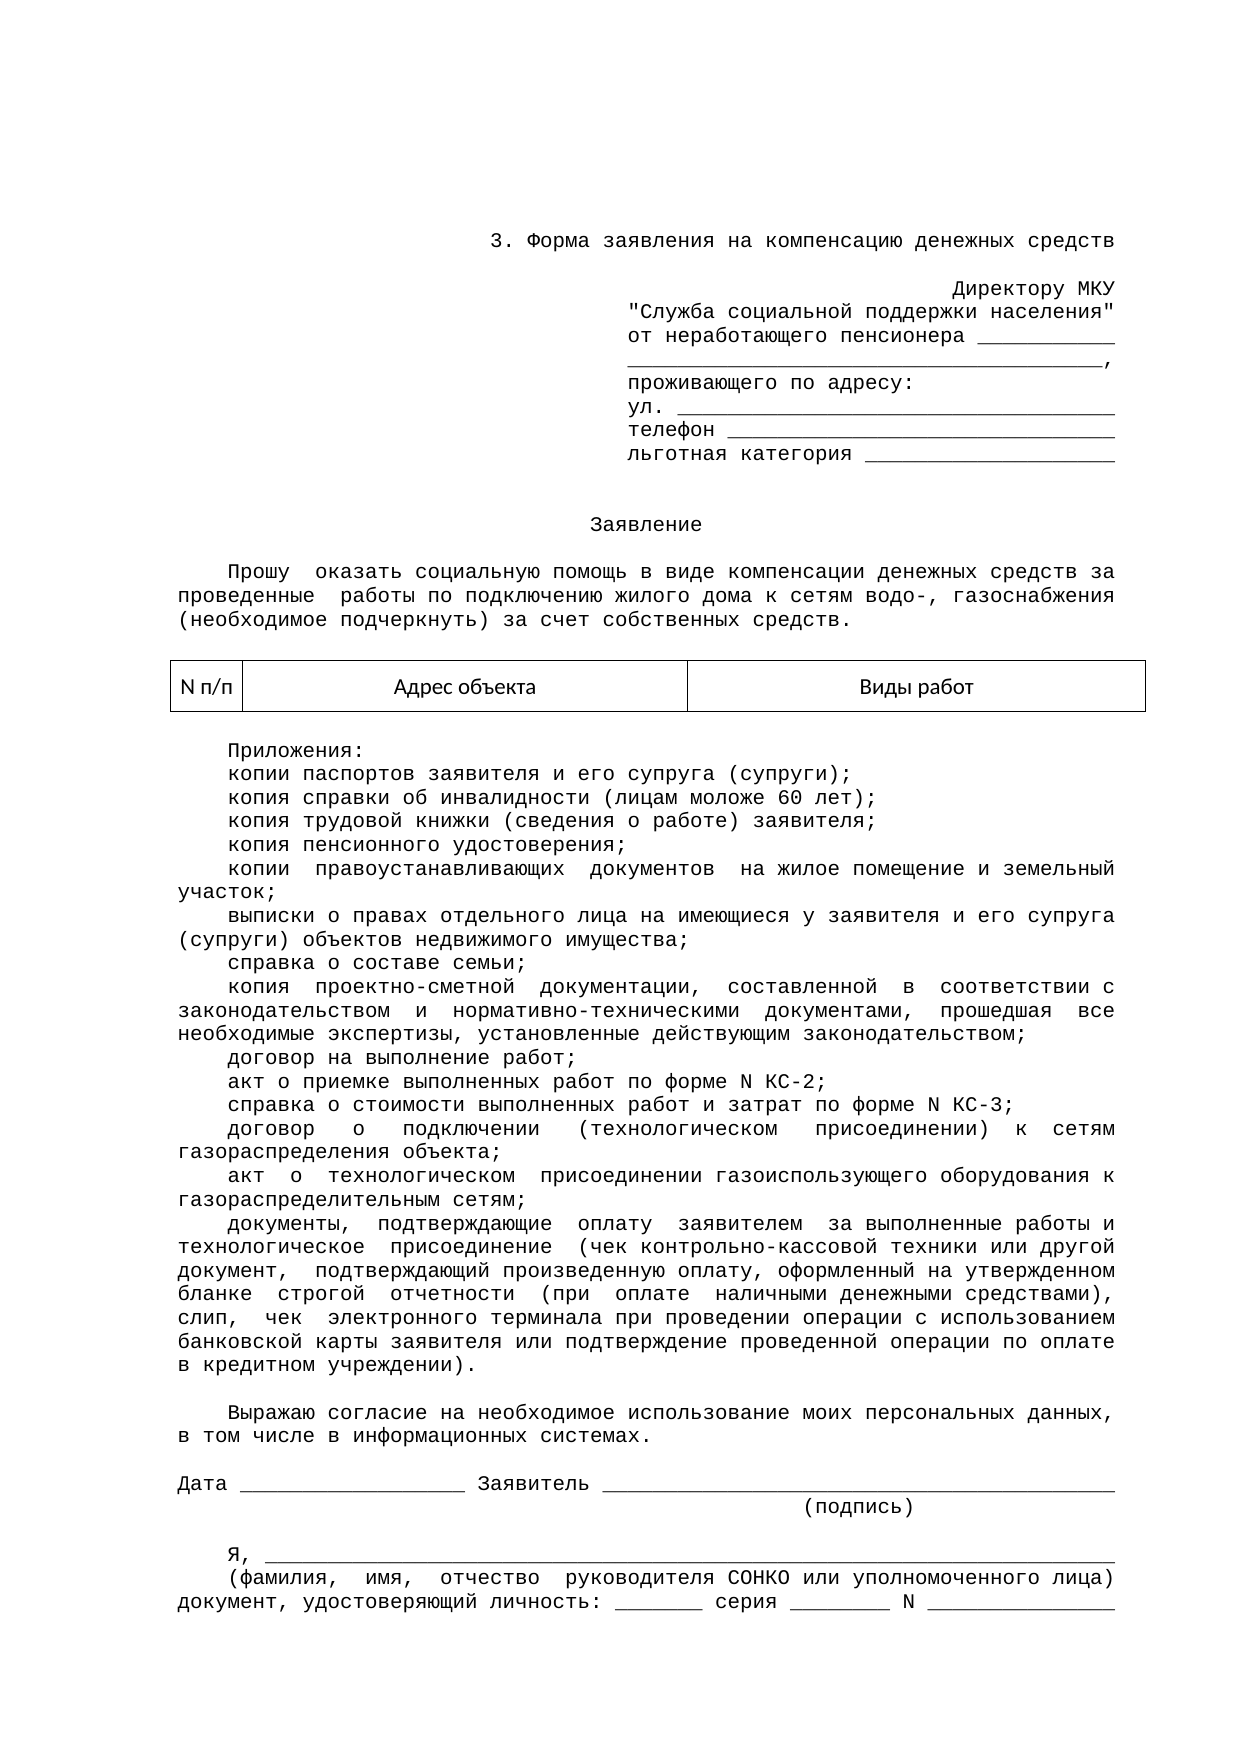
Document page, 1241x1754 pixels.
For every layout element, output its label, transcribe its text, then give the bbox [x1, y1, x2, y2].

text газораспределения объекта; [177, 1142, 1152, 1165]
text Я, ____________________________________________________________________ [177, 1543, 1152, 1567]
text бланке строгой отчетности (при оплате наличными денежными средствами), [177, 1283, 1152, 1307]
text (фамилия, имя, отчество руководителя СОНКО или уполномоченного лица) [177, 1567, 1152, 1591]
text слип, чек электронного терминала при проведении операции с использованием [177, 1307, 1152, 1331]
text документ, удостоверяющий личность: _______ серия ________ N _______________ [177, 1591, 1152, 1614]
text Приложения: [177, 739, 1152, 763]
text копия пенсионного удостоверения; [177, 834, 1152, 858]
text договор о подключении (технологическом присоединении) к сетям [177, 1118, 1152, 1142]
text Дата __________________ Заявитель _________________________________________ [177, 1473, 1152, 1496]
text справка о составе семьи; [177, 952, 1152, 976]
text "Служба социальной поддержки населения" [177, 301, 1152, 325]
text банковской карты заявителя или подтверждение проведенной операции по оплате [177, 1331, 1152, 1354]
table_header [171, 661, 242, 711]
text справка о стоимости выполненных работ и затрат по форме N КС-3; [177, 1094, 1152, 1118]
text технологическое присоединение (чек контрольно-кассовой техники или другой [177, 1236, 1152, 1260]
text необходимые экспертизы, установленные действующим законодательством; [177, 1023, 1152, 1047]
text участок; [177, 881, 1152, 905]
text копия справки об инвалидности (лицам моложе 60 лет); [177, 787, 1152, 811]
text Заявление [177, 514, 1152, 538]
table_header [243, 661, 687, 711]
text Выражаю согласие на необходимое использование моих персональных данных, [177, 1402, 1152, 1425]
text проведенные работы по подключению жилого дома к сетям водо-, газоснабжения [177, 585, 1152, 608]
text документ, подтверждающий произведенную оплату, оформленный на утвержденном [177, 1260, 1152, 1283]
text акт о приемке выполненных работ по форме N КС-2; [177, 1071, 1152, 1094]
text выписки о правах отдельного лица на имеющиеся у заявителя и его супруга [177, 905, 1152, 929]
text (подпись) [177, 1496, 1152, 1520]
text акт о технологическом присоединении газоиспользующего оборудования к [177, 1165, 1152, 1189]
text телефон _______________________________ [177, 419, 1152, 443]
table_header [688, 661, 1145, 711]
text газораспределительным сетям; [177, 1189, 1152, 1212]
text ______________________________________, [177, 348, 1152, 372]
text от неработающего пенсионера ___________ [177, 325, 1152, 348]
text договор на выполнение работ; [177, 1047, 1152, 1071]
text ул. ___________________________________ [177, 396, 1152, 419]
text в том числе в информационных системах. [177, 1425, 1152, 1449]
text документы, подтверждающие оплату заявителем за выполненные работы и [177, 1212, 1152, 1236]
text Директору МКУ [177, 277, 1152, 301]
text (необходимое подчеркнуть) за счет собственных средств. [177, 608, 1152, 632]
text льготная категория ____________________ [177, 443, 1152, 467]
text копия проектно-сметной документации, составленной в соответствии с [177, 976, 1152, 1000]
text в кредитном учреждении). [177, 1354, 1152, 1378]
text копии паспортов заявителя и его супруга (супруги); [177, 763, 1152, 787]
text проживающего по адресу: [177, 372, 1152, 396]
text 3. Форма заявления на компенсацию денежных средств [177, 230, 1152, 254]
text законодательством и нормативно-техническими документами, прошедшая все [177, 1000, 1152, 1023]
text копии правоустанавливающих документов на жилое помещение и земельный [177, 858, 1152, 881]
text (супруги) объектов недвижимого имущества; [177, 929, 1152, 952]
text Прошу оказать социальную помощь в виде компенсации денежных средств за [177, 561, 1152, 585]
text копия трудовой книжки (сведения о работе) заявителя; [177, 811, 1152, 834]
